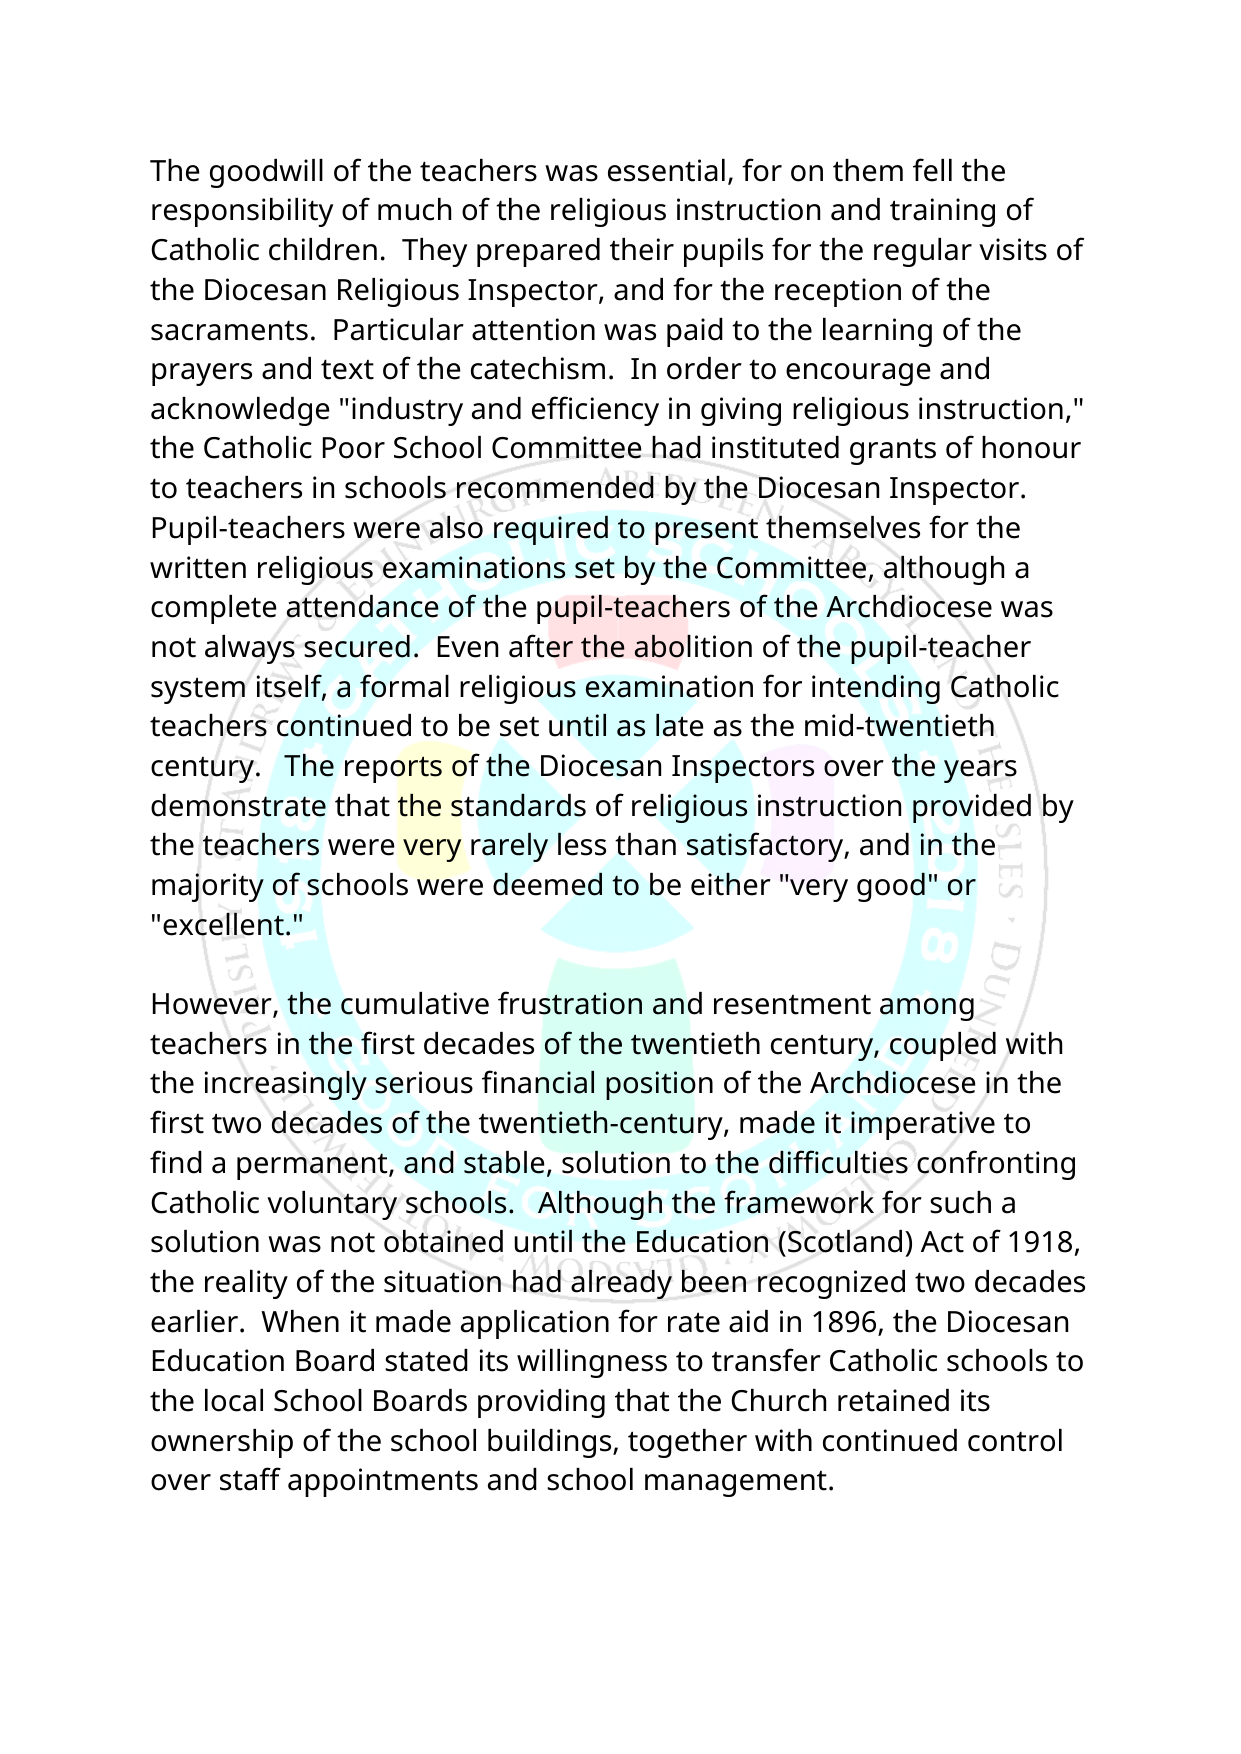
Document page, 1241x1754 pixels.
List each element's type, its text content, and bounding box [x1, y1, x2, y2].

text However, the cumulative frustration and resentment among teachers in the first decades of the twentieth century, coupled with the increasingly serious financial position of the Archdiocese in the first two decades of the twentieth-century, made it imperative to find a permanent, and stable, solution to the difficulties confronting Catholic voluntary schools. Although the framework for such a solution was not obtained until the Education (Scotland) Act of 1918, the reality of the situation had already been recognized two decades earlier. When it made application for rate aid in 1896, the Diocesan Education Board stated its willingness to transfer Catholic schools to the local School Boards providing that the Church retained its ownership of the school buildings, together with continued control over staff appointments and school management. [150, 983, 1090, 1499]
text The goodwill of the teachers was essential, for on them fell the responsibility of much of the religious instruction and training of Catholic children. They prepared their pupils for the regular visits of the Diocesan Religious Inspector, and for the reception of the sacraments. Particular attention was paid to the learning of the prayers and text of the catechism. In order to encourage and acknowledge "industry and efficiency in giving religious instruction," the Catholic Poor School Committee had instituted grants of honour to teachers in schools recommended by the Diocesan Inspector. Pupil-teachers were also required to present themselves for the written religious examinations set by the Committee, although a complete attendance of the pupil-teachers of the Archdiocese was not always secured. Even after the abolition of the pupil-teacher system itself, a formal religious examination for intending Catholic teachers continued to be set until as late as the mid-twentieth century. The reports of the Diocesan Inspectors over the years demonstrate that the standards of religious instruction provided by the teachers were very rarely less than satisfactory, and in the majority of schools were deemed to be either "very good" or "excellent." [150, 150, 1090, 944]
